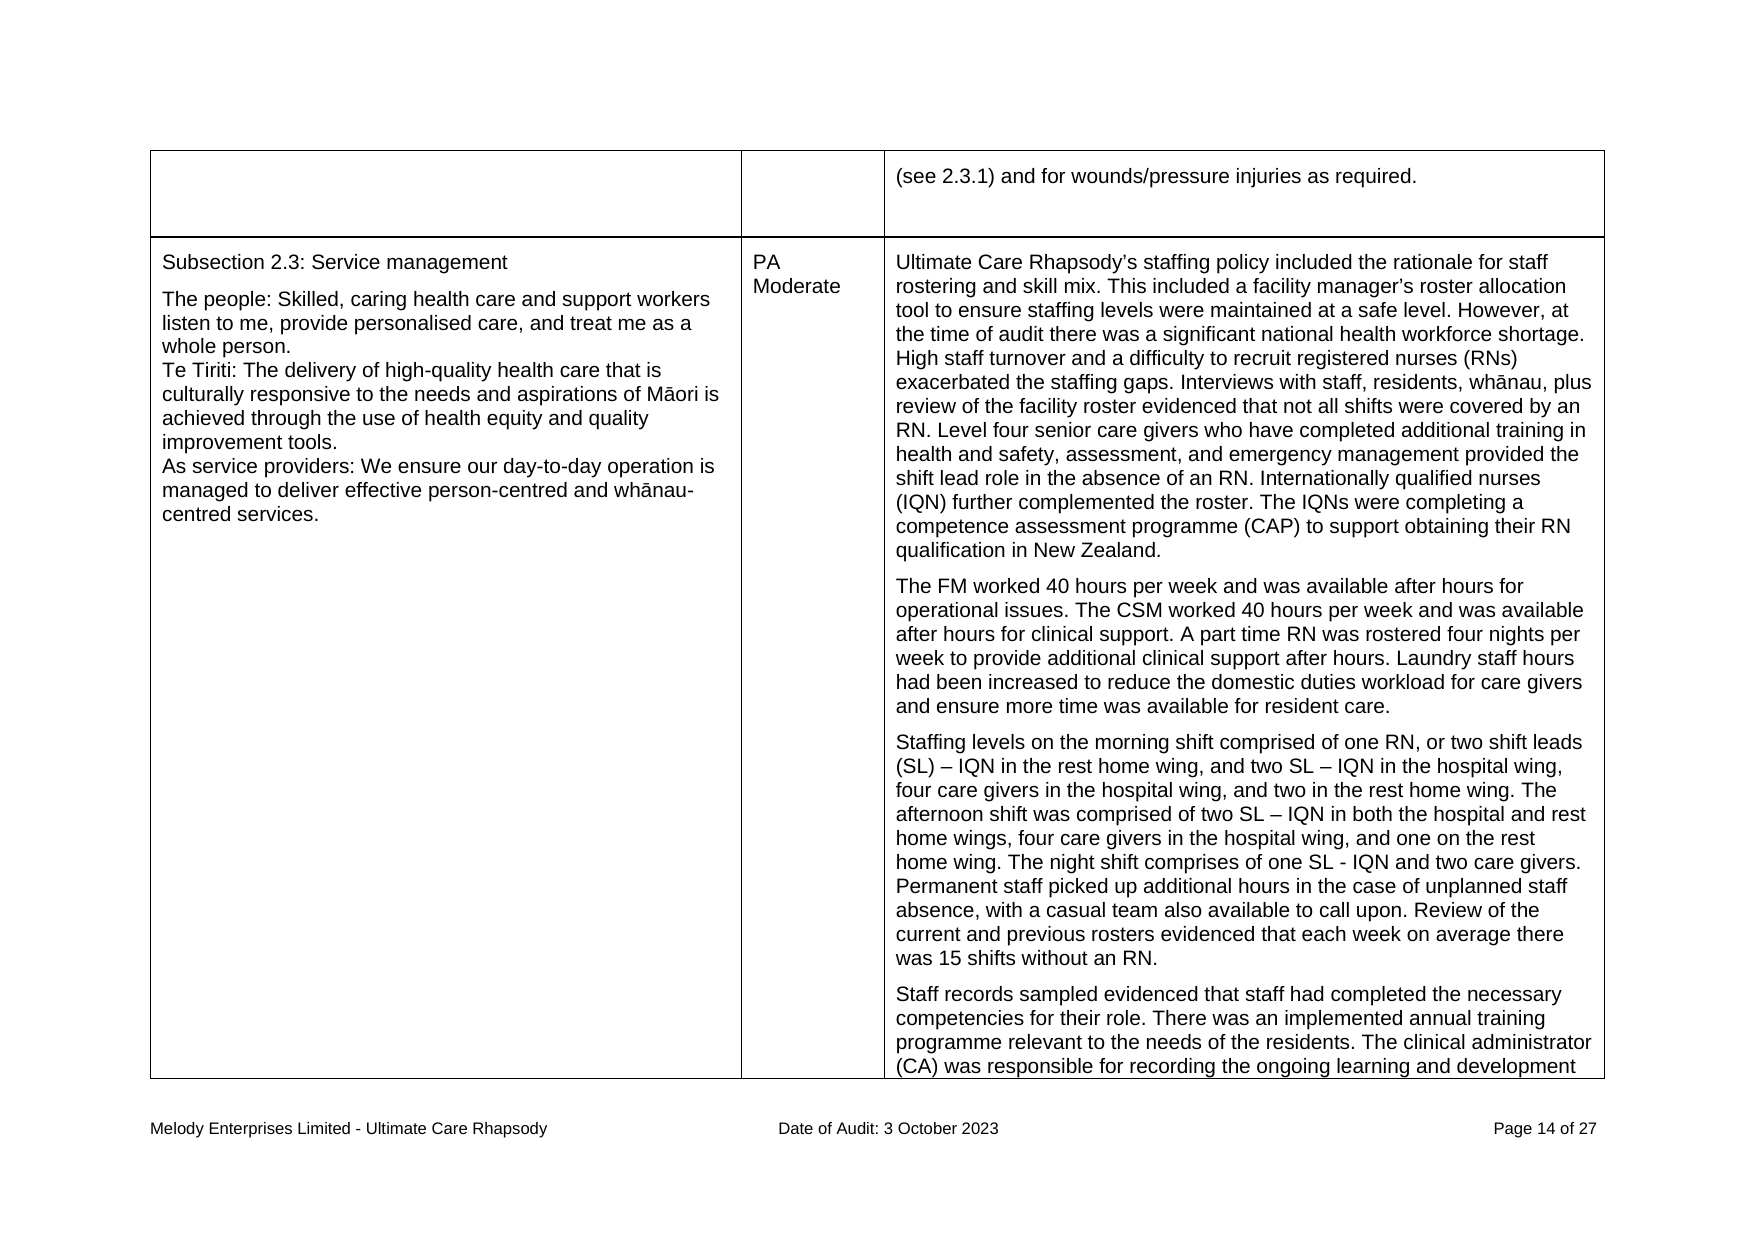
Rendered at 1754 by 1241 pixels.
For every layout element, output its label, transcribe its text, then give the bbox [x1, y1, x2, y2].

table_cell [151, 238, 741, 1078]
table_cell PA Moderate [742, 238, 884, 1078]
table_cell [151, 151, 741, 236]
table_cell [885, 238, 1604, 1078]
table_cell FA [742, 151, 884, 236]
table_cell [885, 151, 1604, 236]
